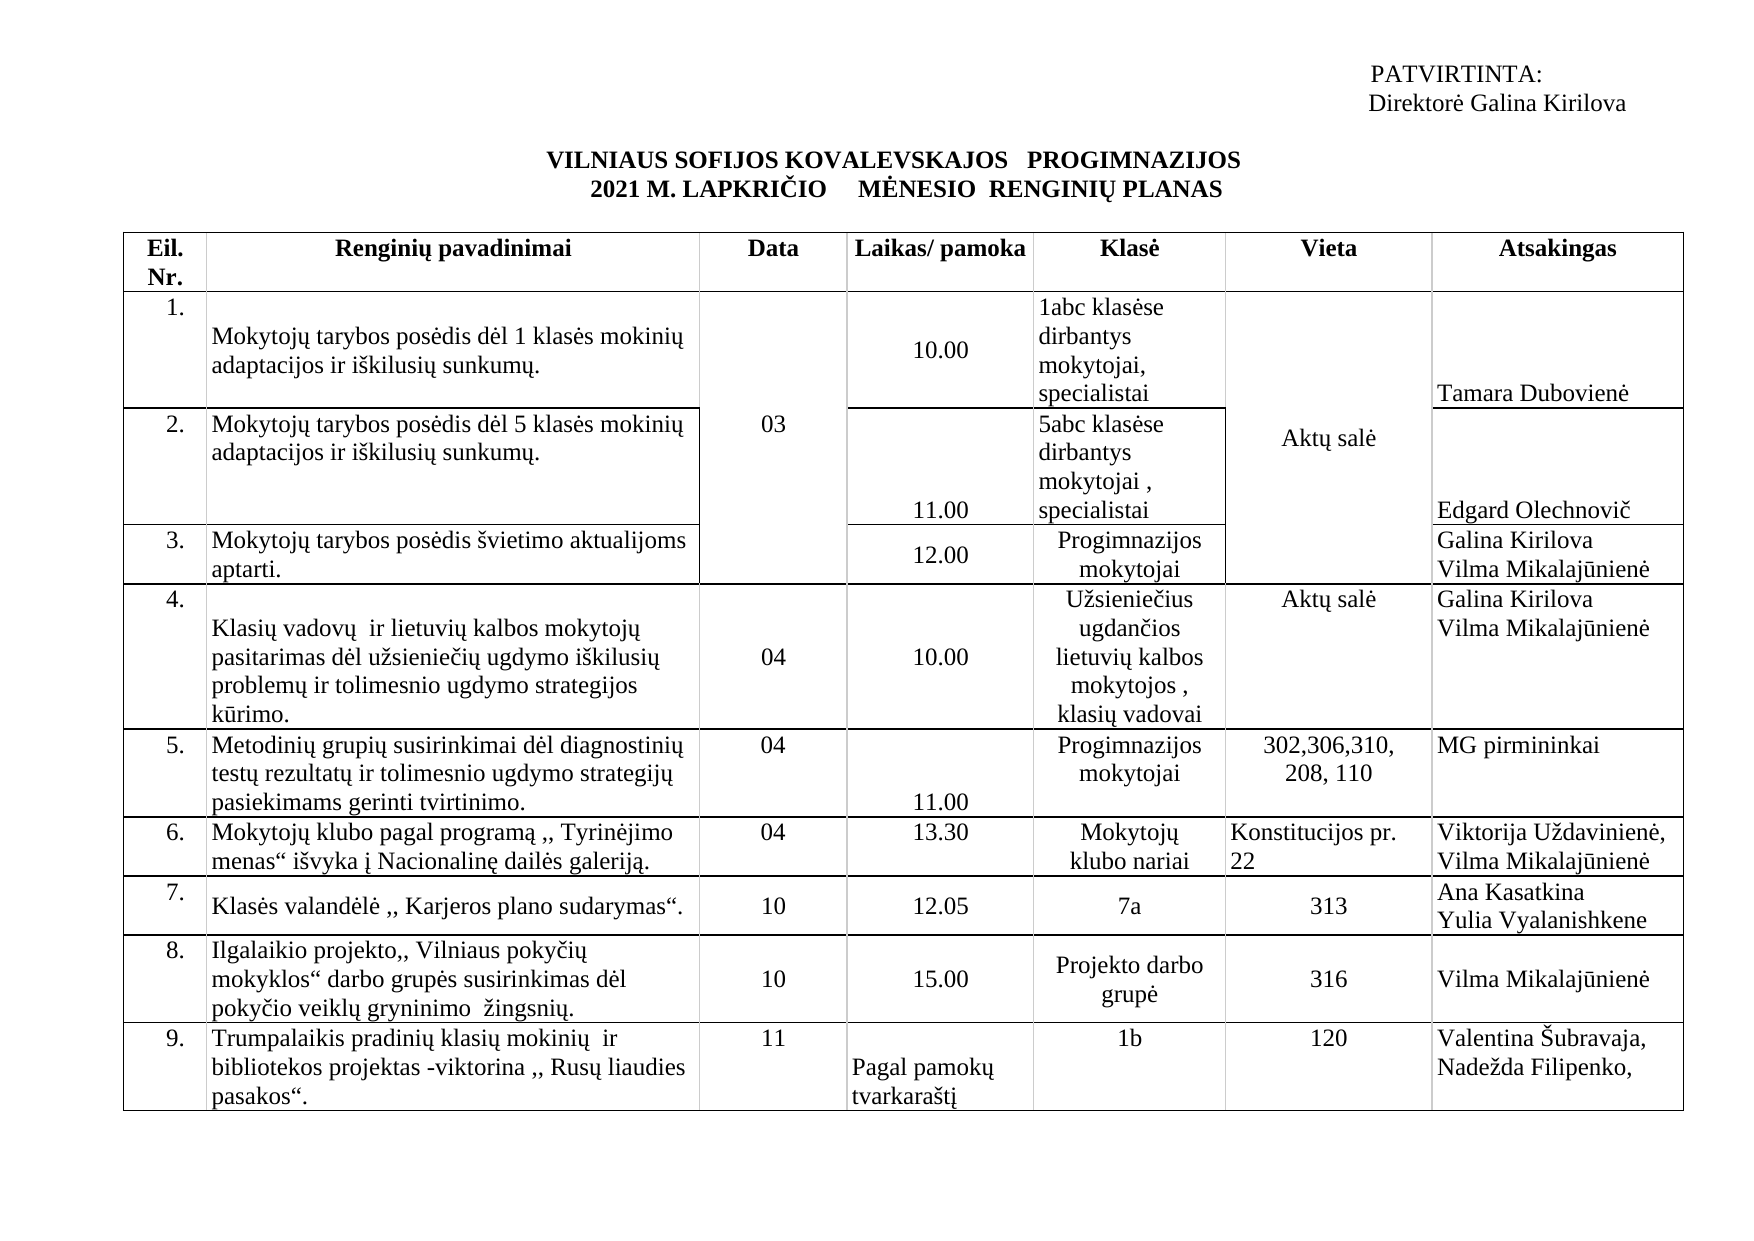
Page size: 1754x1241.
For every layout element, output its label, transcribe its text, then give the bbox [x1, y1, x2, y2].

text 2021 M. LAPKRIČIO MĖNESIO RENGINIŲ PLANAS [177, 174, 1636, 203]
table_cell Ana Kasatkina Yulia Vyalanishkene [1433, 877, 1683, 934]
table_cell Pagal pamokų tvarkaraštį [848, 1023, 1033, 1110]
table_cell [124, 409, 206, 524]
table_cell [124, 1023, 206, 1110]
table_cell Galina Kirilova Vilma Mikalajūnienė [1433, 525, 1683, 583]
table_cell Klasės valandėlė ,, Karjeros plano sudarymas“. [207, 877, 699, 934]
table_cell Valentina Šubravaja, Nadežda Filipenko, [1433, 1023, 1683, 1110]
table_header Eil. Nr. [124, 233, 206, 291]
table_header Vieta [1226, 233, 1431, 291]
table_cell 10 [700, 877, 846, 934]
table_header Klasė [1034, 233, 1225, 291]
table_cell 15.00 [848, 936, 1033, 1022]
table_cell 10.00 [848, 585, 1033, 728]
table_cell Mokytojų klubo nariai [1034, 818, 1225, 875]
table_cell 04 [700, 818, 846, 875]
table_cell Progimnazijos mokytojai [1034, 730, 1225, 816]
table_cell [124, 292, 206, 407]
table_cell Mokytojų tarybos posėdis dėl 1 klasės mokinių adaptacijos ir iškilusių sunkumų. [207, 292, 699, 407]
table_cell 12.05 [848, 877, 1033, 934]
table_cell MG pirmininkai [1433, 730, 1683, 816]
table_cell Mokytojų tarybos posėdis dėl 5 klasės mokinių adaptacijos ir iškilusių sunkumų. [207, 409, 699, 524]
table_cell 120 [1226, 1023, 1431, 1110]
table_cell Progimnazijos mokytojai [1034, 525, 1225, 583]
table_cell 12.00 [848, 525, 1033, 583]
table_cell [124, 585, 206, 728]
table_cell Aktų salė [1226, 585, 1431, 728]
table_header Laikas/ pamoka [848, 233, 1033, 291]
table_cell 13.30 [848, 818, 1033, 875]
table_cell Aktų salė [1226, 292, 1431, 583]
table_cell Galina Kirilova Vilma Mikalajūnienė [1433, 585, 1683, 728]
table_cell 03 [700, 292, 846, 583]
table_cell Mokytojų tarybos posėdis švietimo aktualijoms aptarti. [207, 525, 699, 583]
table_header Renginių pavadinimai [207, 233, 699, 291]
table_cell Klasių vadovų ir lietuvių kalbos mokytojų pasitarimas dėl užsieniečių ugdymo iškilusių problemų ir tolimesnio ugdymo strategijos kūrimo. [207, 585, 699, 728]
table_cell 1b [1034, 1023, 1225, 1110]
table_cell 11 [700, 1023, 846, 1110]
table_cell 10 [700, 936, 846, 1022]
table_cell 11.00 [848, 730, 1033, 816]
table_cell 7a [1034, 877, 1225, 934]
table_cell 04 [700, 730, 846, 816]
text Direktorė Galina Kirilova [177, 88, 1636, 117]
table_cell [124, 818, 206, 875]
table_cell Viktorija Uždavinienė, Vilma Mikalajūnienė [1433, 818, 1683, 875]
table_cell 5abc klasėse dirbantys mokytojai , specialistai [1034, 409, 1225, 524]
table_cell Tamara Dubovienė [1433, 292, 1683, 407]
table_cell Konstitucijos pr. 22 [1226, 818, 1431, 875]
table_cell 11.00 [848, 409, 1033, 524]
table_header Atsakingas [1433, 233, 1683, 291]
table_cell [124, 525, 206, 583]
table_cell Ilgalaikio projekto,, Vilniaus pokyčių mokyklos“ darbo grupės susirinkimas dėl pokyčio veiklų gryninimo žingsnių. [207, 936, 699, 1022]
table_cell 04 [700, 585, 846, 728]
table_cell 1abc klasėse dirbantys mokytojai, specialistai [1034, 292, 1225, 407]
table_cell 313 [1226, 877, 1431, 934]
table_cell [124, 877, 206, 934]
table_cell Metodinių grupių susirinkimai dėl diagnostinių testų rezultatų ir tolimesnio ugdymo strategijų pasiekimams gerinti tvirtinimo. [207, 730, 699, 816]
table_cell [124, 730, 206, 816]
table_header Data [700, 233, 846, 291]
table_cell Vilma Mikalajūnienė [1433, 936, 1683, 1022]
text VILNIAUS SOFIJOS KOVALEVSKAJOS PROGIMNAZIJOS [177, 145, 1636, 174]
table_cell Užsieniečius ugdančios lietuvių kalbos mokytojos , klasių vadovai [1034, 585, 1225, 728]
table_cell [124, 936, 206, 1022]
text PATVIRTINTA: [177, 59, 1636, 88]
table_cell Projekto darbo grupė [1034, 936, 1225, 1022]
table_cell Edgard Olechnovič [1433, 409, 1683, 524]
table_cell 302,306,310, 208, 110 [1226, 730, 1431, 816]
table_cell 316 [1226, 936, 1431, 1022]
table_cell Trumpalaikis pradinių klasių mokinių ir bibliotekos projektas -viktorina ,, Rusų liaudies pasakos“. [207, 1023, 699, 1110]
table_cell 10.00 [848, 292, 1033, 407]
table_cell Mokytojų klubo pagal programą ,, Tyrinėjimo menas“ išvyka į Nacionalinę dailės galeriją. [207, 818, 699, 875]
